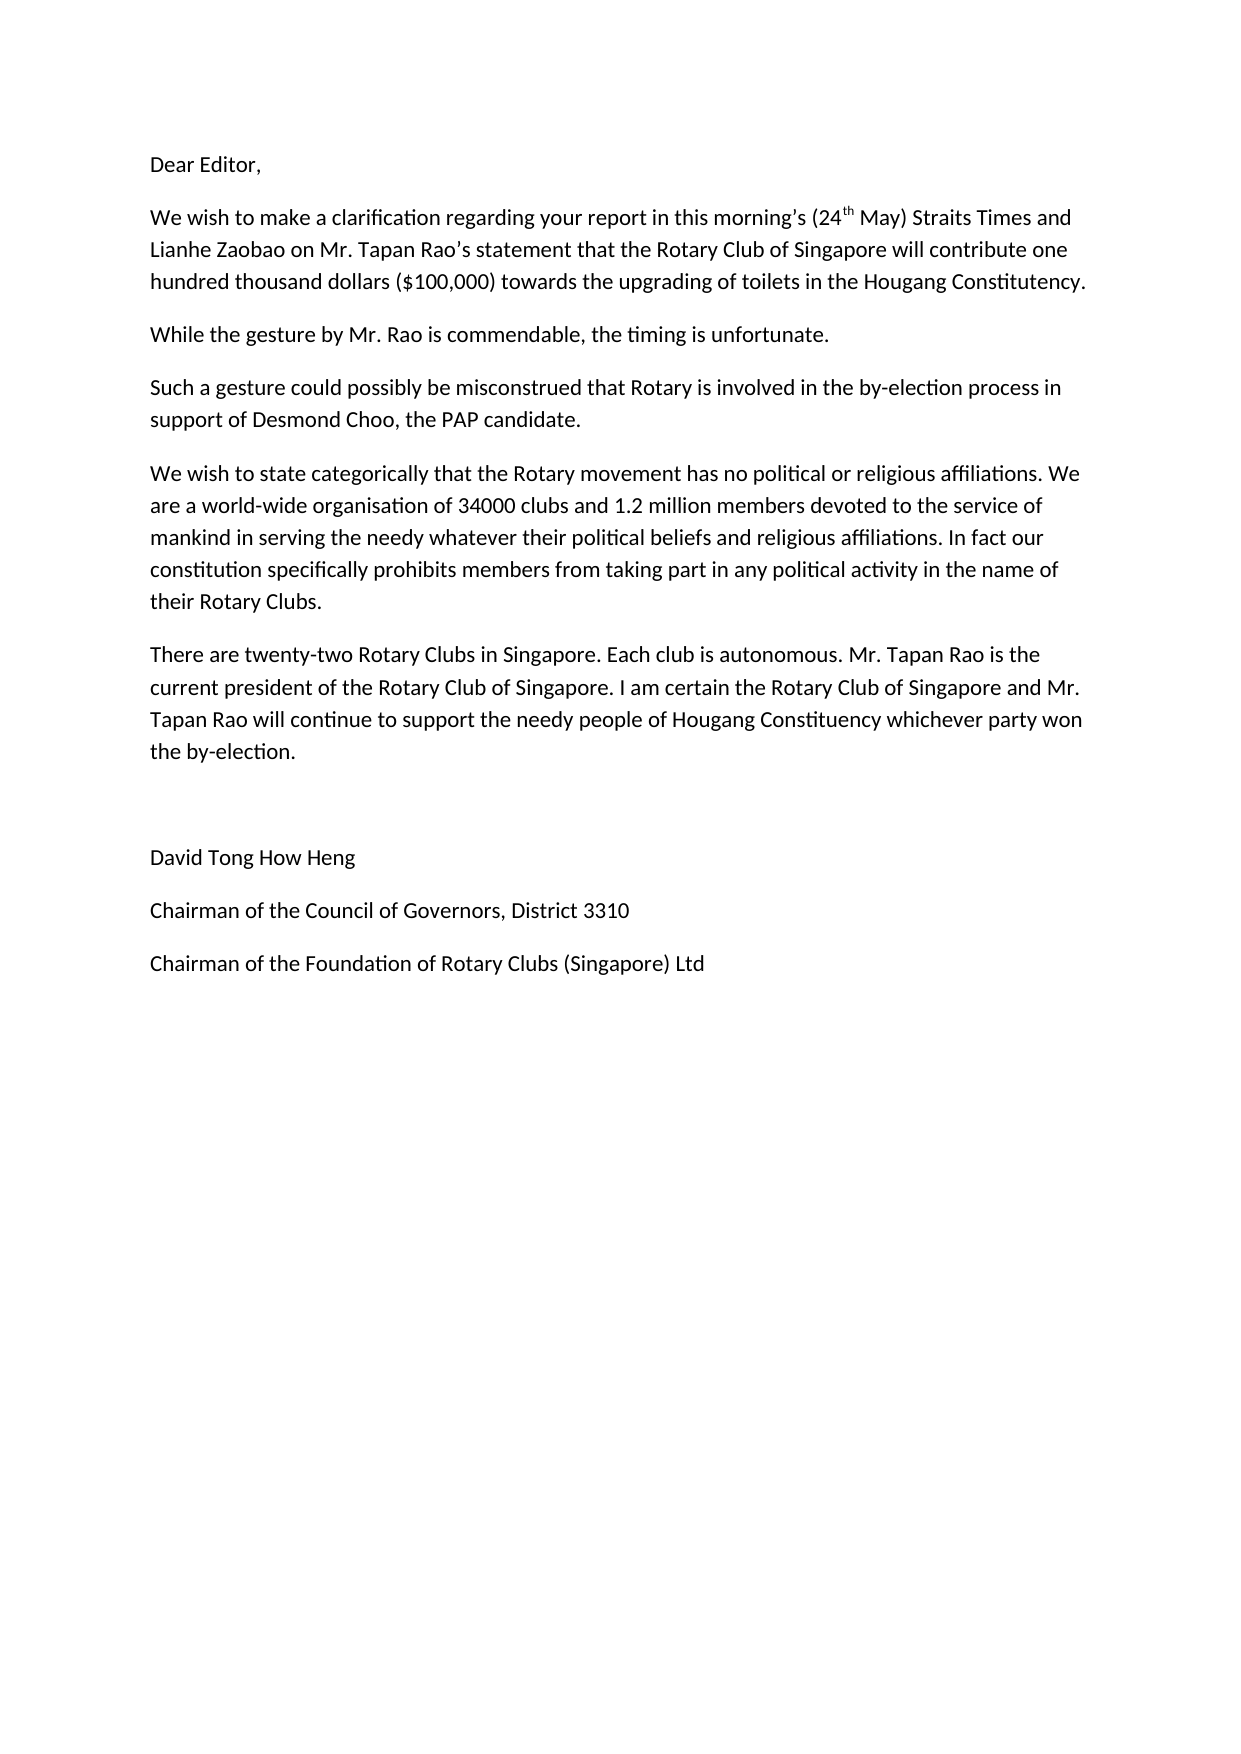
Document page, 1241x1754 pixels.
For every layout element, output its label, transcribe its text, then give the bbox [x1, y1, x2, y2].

text We wish to make a clarification regarding your report in this morning’s (24th May) Straits Times and Lianhe Zaobao on Mr. Tapan Rao’s statement that the Rotary Club of Singapore will contribute one hundred thousand dollars ($100,000) towards the upgrading of toilets in the Hougang Constitutency. [150, 203, 1090, 295]
text There are twenty-two Rotary Clubs in . Each club is autonomous. Mr. Tapan Rao is the current president of the Rotary Club of Singapore. I am certain the Rotary Club of Singapore and Mr. Tapan Rao will continue to support the needy people of Hougang Constituency whichever party won the by-election. [150, 640, 1090, 765]
text While the gesture by Mr. Rao is commendable, the timing is unfortunate. [150, 320, 1090, 348]
text Such a gesture could possibly be misconstrued that Rotary is involved in the by-election process in support of Desmond Choo, the PAP candidate. [150, 373, 1090, 434]
text Dear Editor, [150, 150, 1090, 178]
text Chairman of the Foundation of Rotary Clubs () Ltd [150, 949, 1090, 977]
text We wish to state categorically that the Rotary movement has no political or religious affiliations. We are a world-wide organisation of 34000 clubs and 1.2 million members devoted to the service of mankind in serving the needy whatever their political beliefs and religious affiliations. In fact our constitution specifically prohibits members from taking part in any political activity in the name of their Rotary Clubs. [150, 459, 1090, 615]
text David Tong How Heng [150, 843, 1090, 871]
text Chairman of the Council of Governors, District 3310 [150, 896, 1090, 924]
